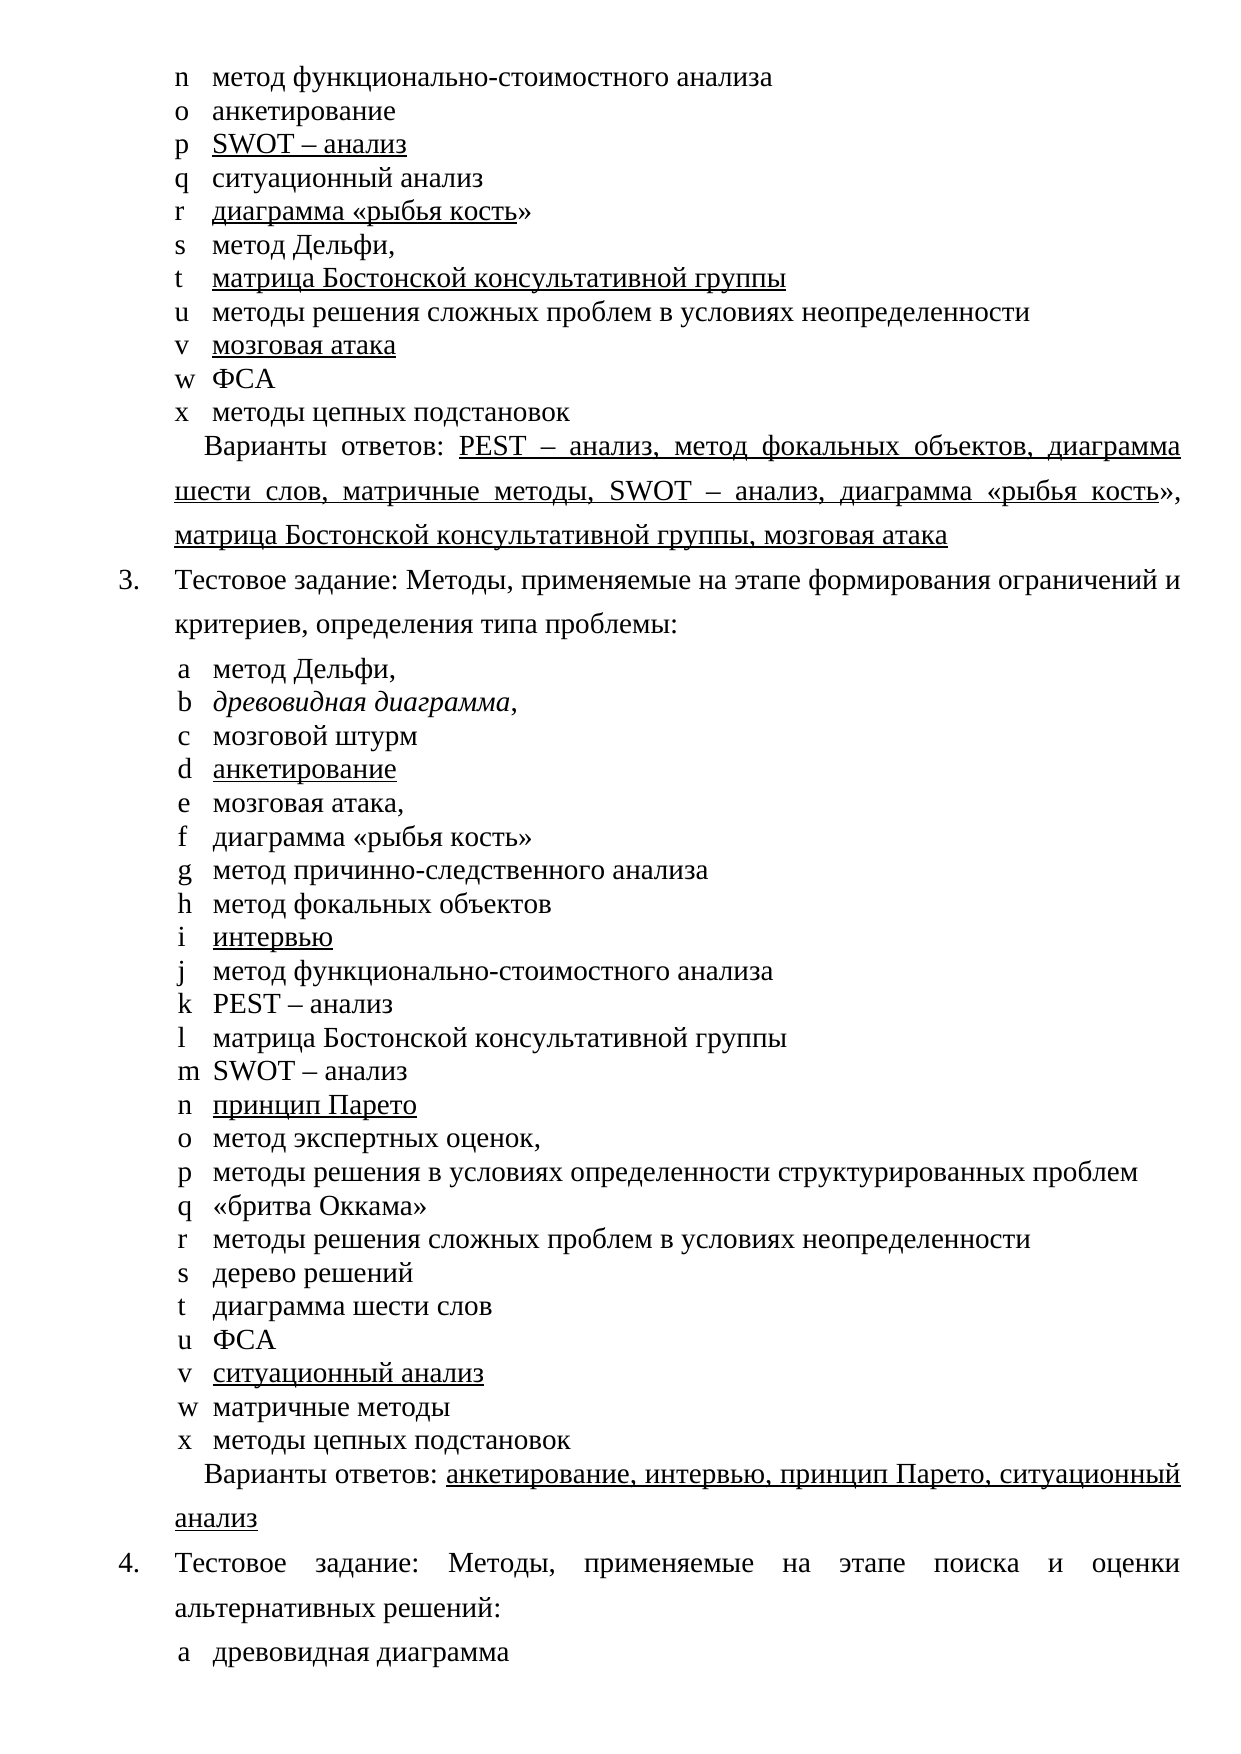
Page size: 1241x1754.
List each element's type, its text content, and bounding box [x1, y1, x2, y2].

list метод причинно-следственного анализа [177, 852, 1181, 886]
list диаграмма «рыбья кость» [174, 193, 1181, 227]
list ФСА [174, 361, 1181, 394]
list принцип Парето [177, 1087, 1181, 1121]
text 4. Тестовое задание: Методы, применяемые на этапе поиска и оценки альтернативных решений: [118, 1545, 1181, 1623]
list дерево решений [177, 1255, 1181, 1288]
list матричные методы [177, 1389, 1181, 1422]
list методы решения сложных проблем в условиях неопределенности [177, 1221, 1181, 1255]
list мозговая атака, [177, 785, 1181, 819]
list метод Дельфи, [174, 227, 1181, 260]
list метод функционально-стоимостного анализа [174, 59, 1181, 93]
list метод экспертных оценок, [177, 1121, 1181, 1154]
text Варианты ответов: анкетирование, интервью, принцип Парето, ситуационный анализ [174, 1456, 1181, 1534]
list интервью [177, 919, 1181, 953]
list SWOT – анализ [174, 126, 1181, 160]
list метод фокальных объектов [177, 886, 1181, 919]
list методы решения сложных проблем в условиях неопределенности [174, 294, 1181, 327]
list методы цепных подстановок [174, 394, 1181, 428]
text 3. Тестовое задание: Методы, применяемые на этапе формирования ограничений и критериев, определения типа проблемы: [118, 562, 1181, 640]
list анкетирование [174, 93, 1181, 126]
list матрица Бостонской консультативной группы [177, 1020, 1181, 1053]
list матрица Бостонской консультативной группы [174, 260, 1181, 294]
list ФСА [177, 1322, 1181, 1355]
list метод функционально-стоимостного анализа [177, 953, 1181, 986]
list мозговой штурм [177, 718, 1181, 752]
list древовидная диаграмма [177, 1634, 1181, 1668]
list методы решения в условиях определенности структурированных проблем [177, 1154, 1181, 1188]
list диаграмма шести слов [177, 1288, 1181, 1322]
list ситуационный анализ [174, 160, 1181, 193]
list методы цепных подстановок [177, 1422, 1181, 1456]
list метод Дельфи, [177, 651, 1181, 684]
list PEST – анализ [177, 986, 1181, 1020]
list древовидная диаграмма, [177, 684, 1181, 718]
text Варианты ответов: PEST – анализ, метод фокальных объектов, диаграмма шести слов, матричные методы, SWOT – анализ, диаграмма «рыбья кость», матрица Бостонской консультативной группы, мозговая атака [174, 428, 1181, 551]
list ситуационный анализ [177, 1355, 1181, 1389]
list диаграмма «рыбья кость» [177, 819, 1181, 852]
list анкетирование [177, 752, 1181, 785]
list «бритва Оккама» [177, 1188, 1181, 1221]
list SWOT – анализ [177, 1053, 1181, 1087]
list мозговая атака [174, 327, 1181, 361]
